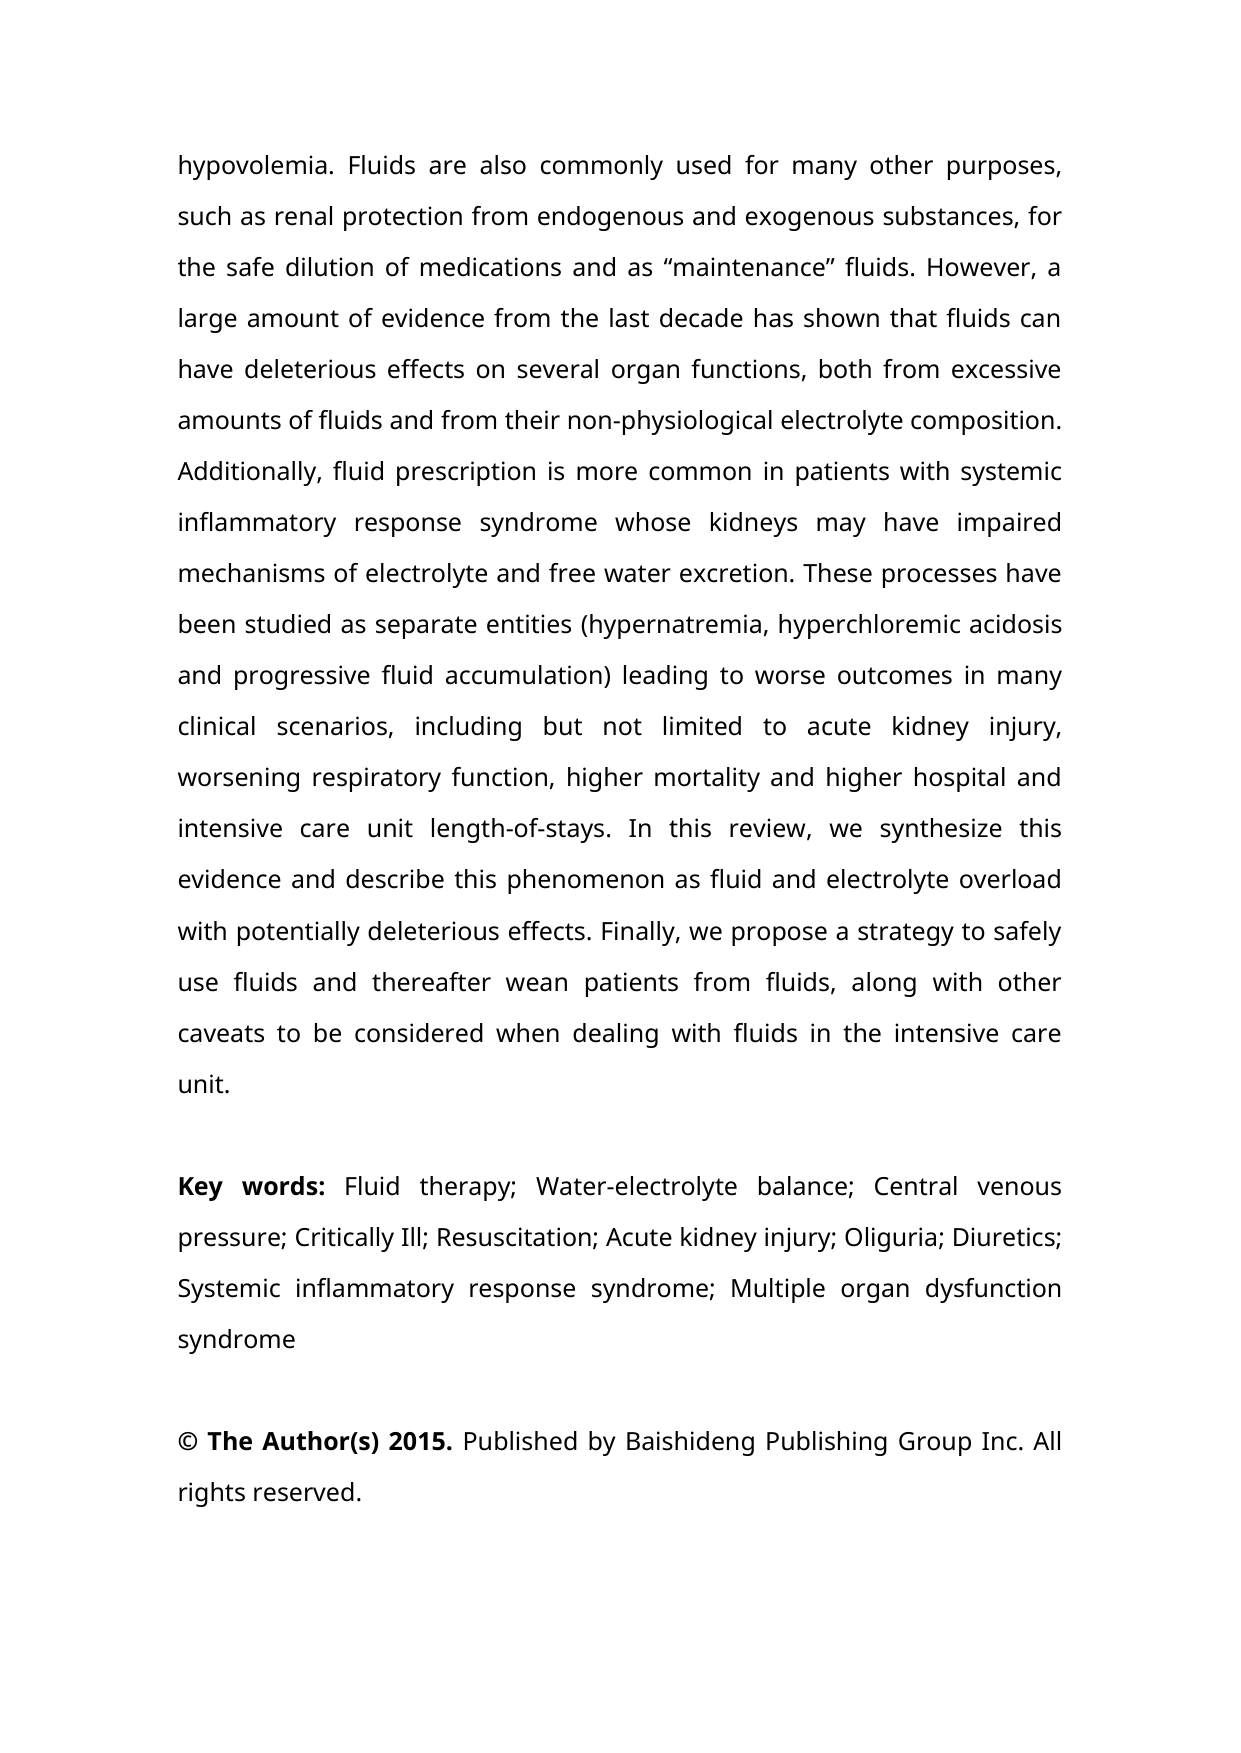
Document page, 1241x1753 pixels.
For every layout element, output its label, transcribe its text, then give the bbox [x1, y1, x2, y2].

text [177, 148, 1063, 1100]
text © The Author(s) 2015. Published by Baishideng Publishing Group Inc. All rights reserved. [177, 1424, 1063, 1509]
text Key words: Fluid therapy; Water-electrolyte balance; Central venous pressure; Critically Ill; Resuscitation; Acute kidney injury; Oliguria; Diuretics; Systemic inflammatory response syndrome; Multiple organ dysfunction syndrome [177, 1168, 1063, 1356]
